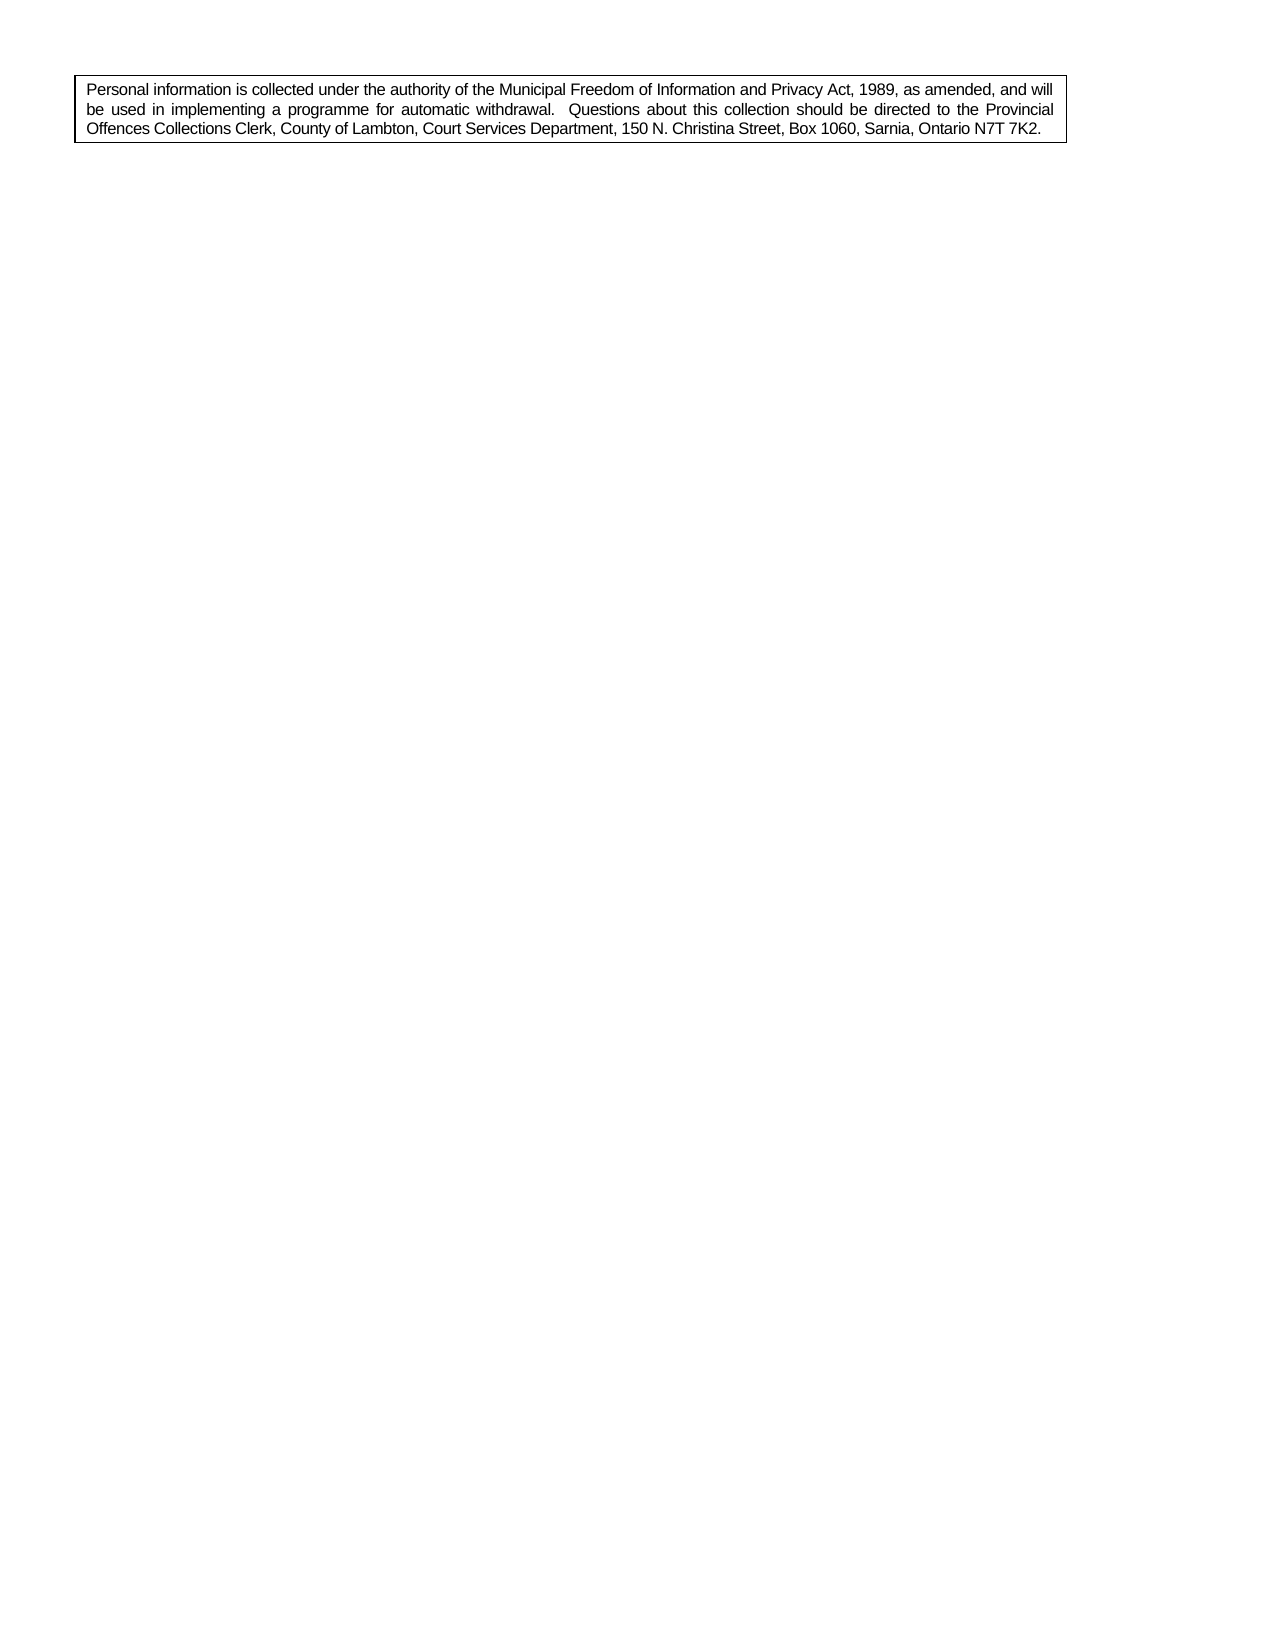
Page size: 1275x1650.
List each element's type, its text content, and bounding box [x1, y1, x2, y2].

table_header Personal information is collected under the authority of the Municipal Freedom of Information and Privacy Act, 1989, as amended, and will be used in implementing a programme for automatic withdrawal. Questions about this collection should be directed to the Provincial Offences Collections Clerk, County of Lambton, Court Services Department, 150 N. Christina Street, Box 1060, Sarnia, Ontario N7T 7K2. [76, 76, 1066, 142]
